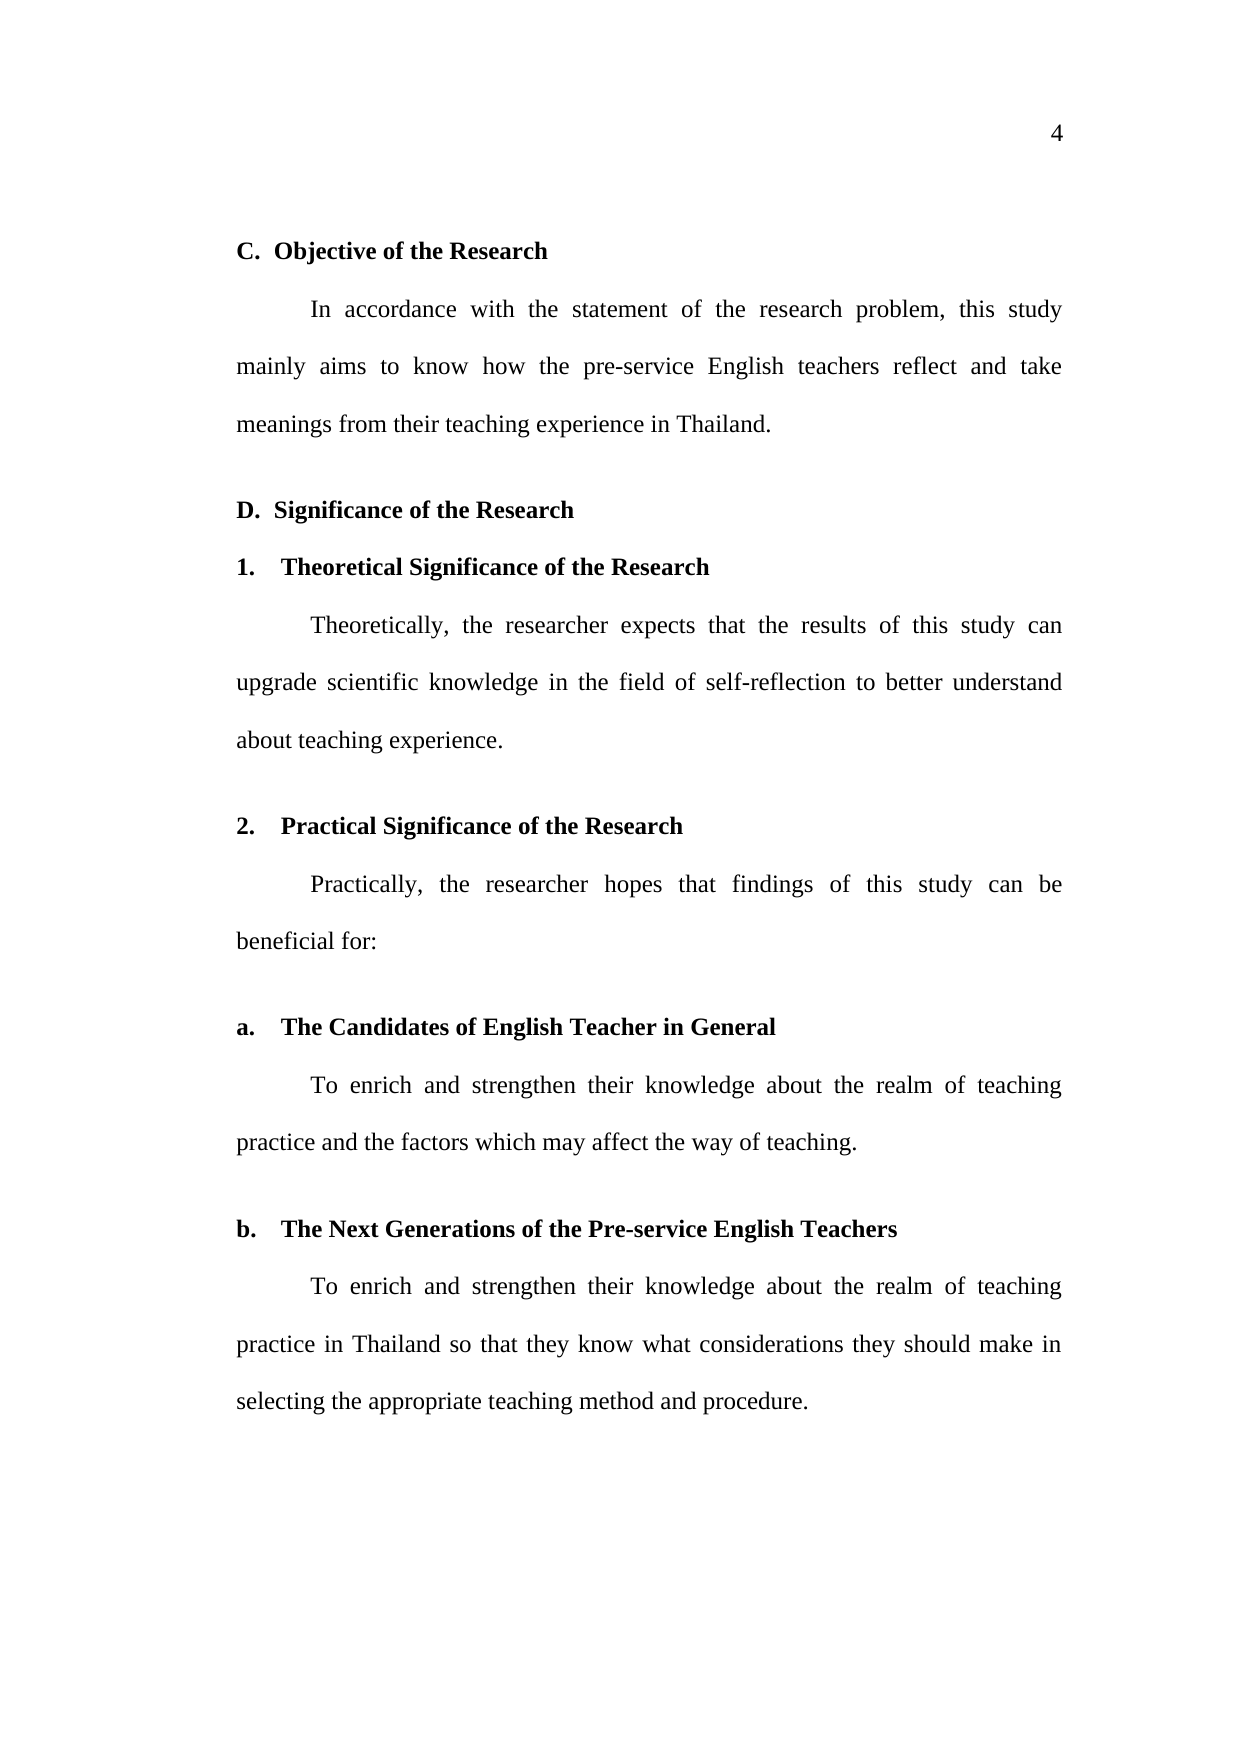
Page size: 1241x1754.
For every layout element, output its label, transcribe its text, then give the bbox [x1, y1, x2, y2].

list To enrich and strengthen their knowledge about the realm of teaching practice and the factors which may affect the way of teaching. [236, 1070, 1063, 1156]
text In accordance with the statement of the research problem, this study mainly aims to know how the pre-service English teachers reflect and take meanings from their teaching experience in Thailand. [236, 294, 1063, 437]
list Practical Significance of the Research [236, 811, 1063, 840]
list Practically, the researcher hopes that findings of this study can be beneficial for: [236, 869, 1063, 955]
list Significance of the Research [236, 495, 1063, 524]
list To enrich and strengthen their knowledge about the realm of teaching practice in Thailand so that they know what considerations they should make in selecting the appropriate teaching method and procedure. [236, 1271, 1063, 1415]
list The Next Generations of the Pre-service English Teachers [236, 1214, 1063, 1242]
list The Candidates of English Teacher in General [236, 1012, 1063, 1041]
list Theoretically, the researcher expects that the results of this study can upgrade scientific knowledge in the field of self-reflection to better understand about teaching experience. [236, 610, 1063, 754]
list Objective of the Research [236, 236, 1063, 265]
list Theoretical Significance of the Research [236, 552, 1063, 581]
